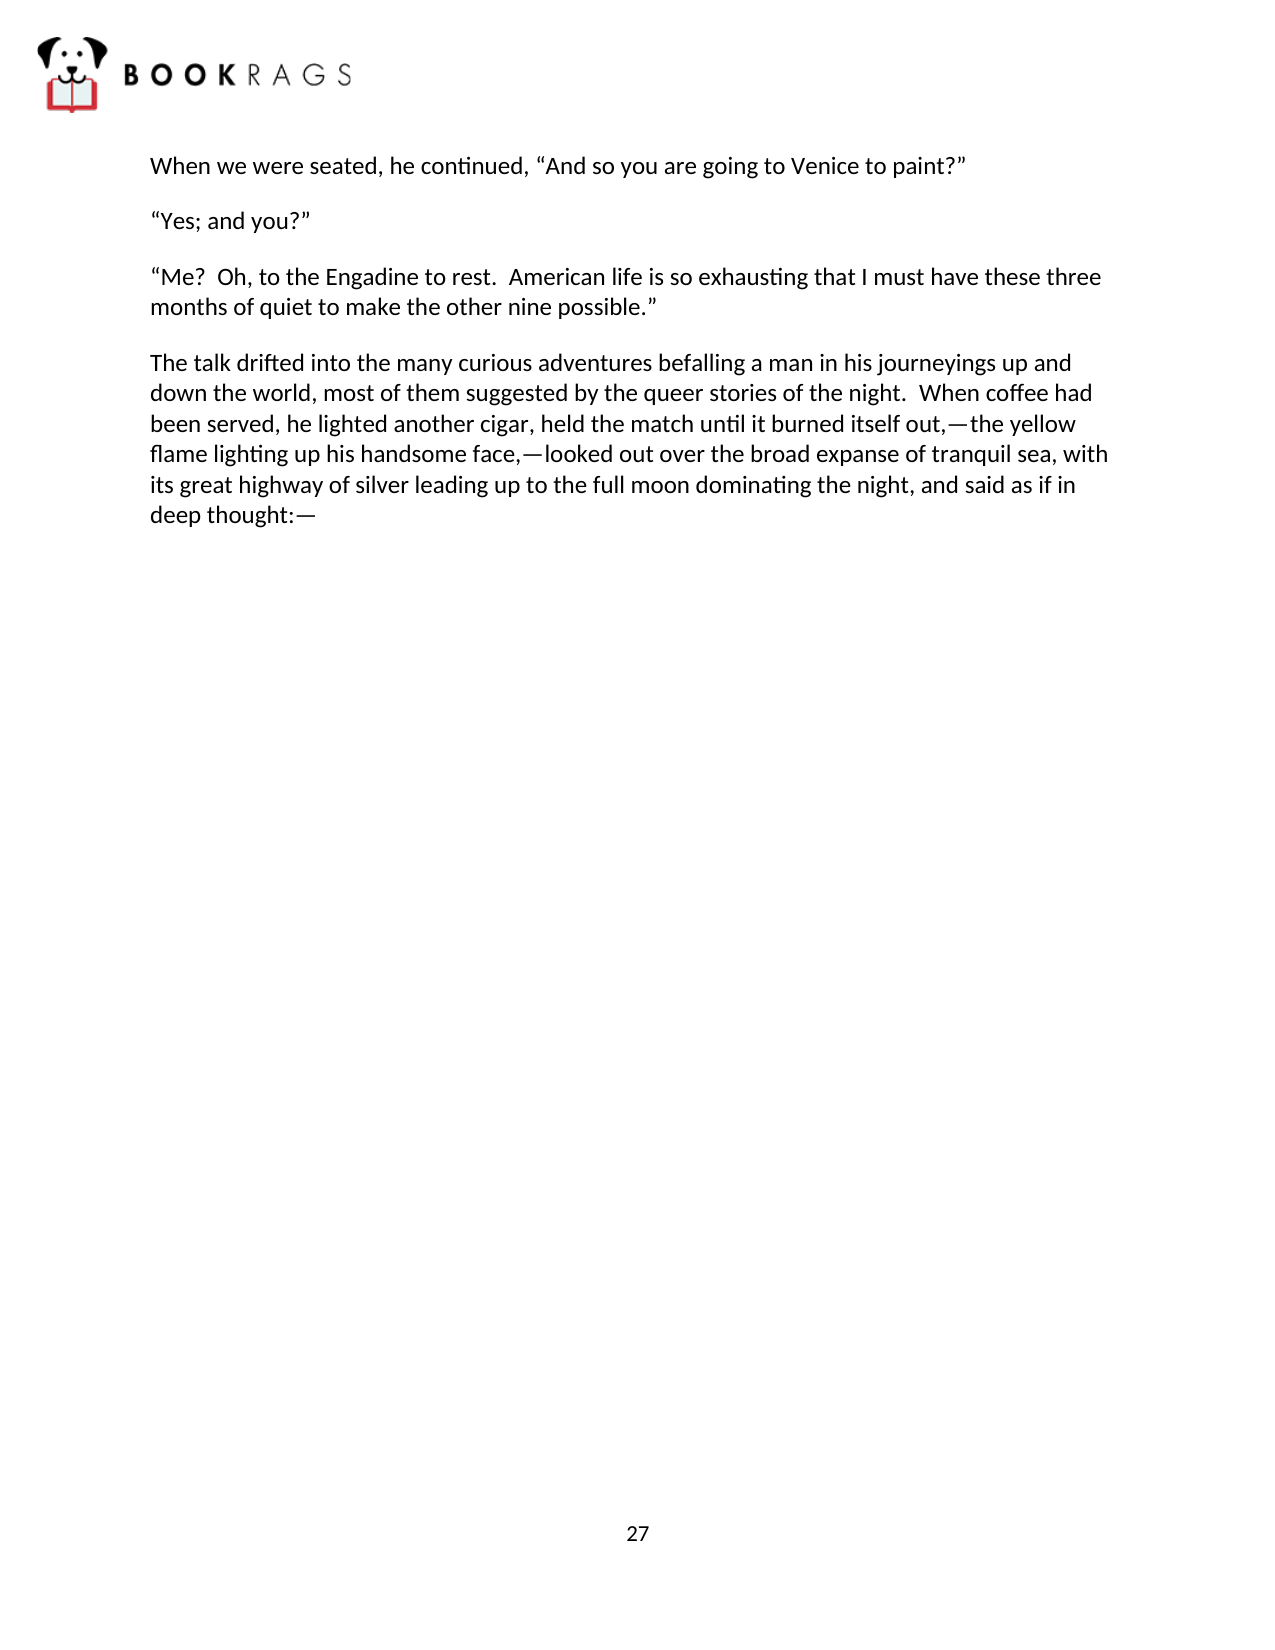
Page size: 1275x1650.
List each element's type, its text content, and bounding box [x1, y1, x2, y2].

text The talk drifted into the many curious adventures befalling a man in his journeyings up and down the world, most of them suggested by the queer stories of the night. When coffee had been served, he lighted another cigar, held the match until it burned itself out,—­the yellow flame lighting up his handsome face,—­looked out over the broad expanse of tranquil sea, with its great highway of silver leading up to the full moon dominating the night, and said as if in deep thought:—­ [150, 347, 1125, 530]
picture [37, 37, 351, 113]
text “Me? Oh, to the Engadine to rest. American life is so exhausting that I must have these three months of quiet to make the other nine possible.” [150, 261, 1125, 322]
text “Yes; and you?” [150, 206, 1125, 236]
text When we were seated, he continued, “And so you are going to Venice to paint?” [150, 150, 1125, 181]
